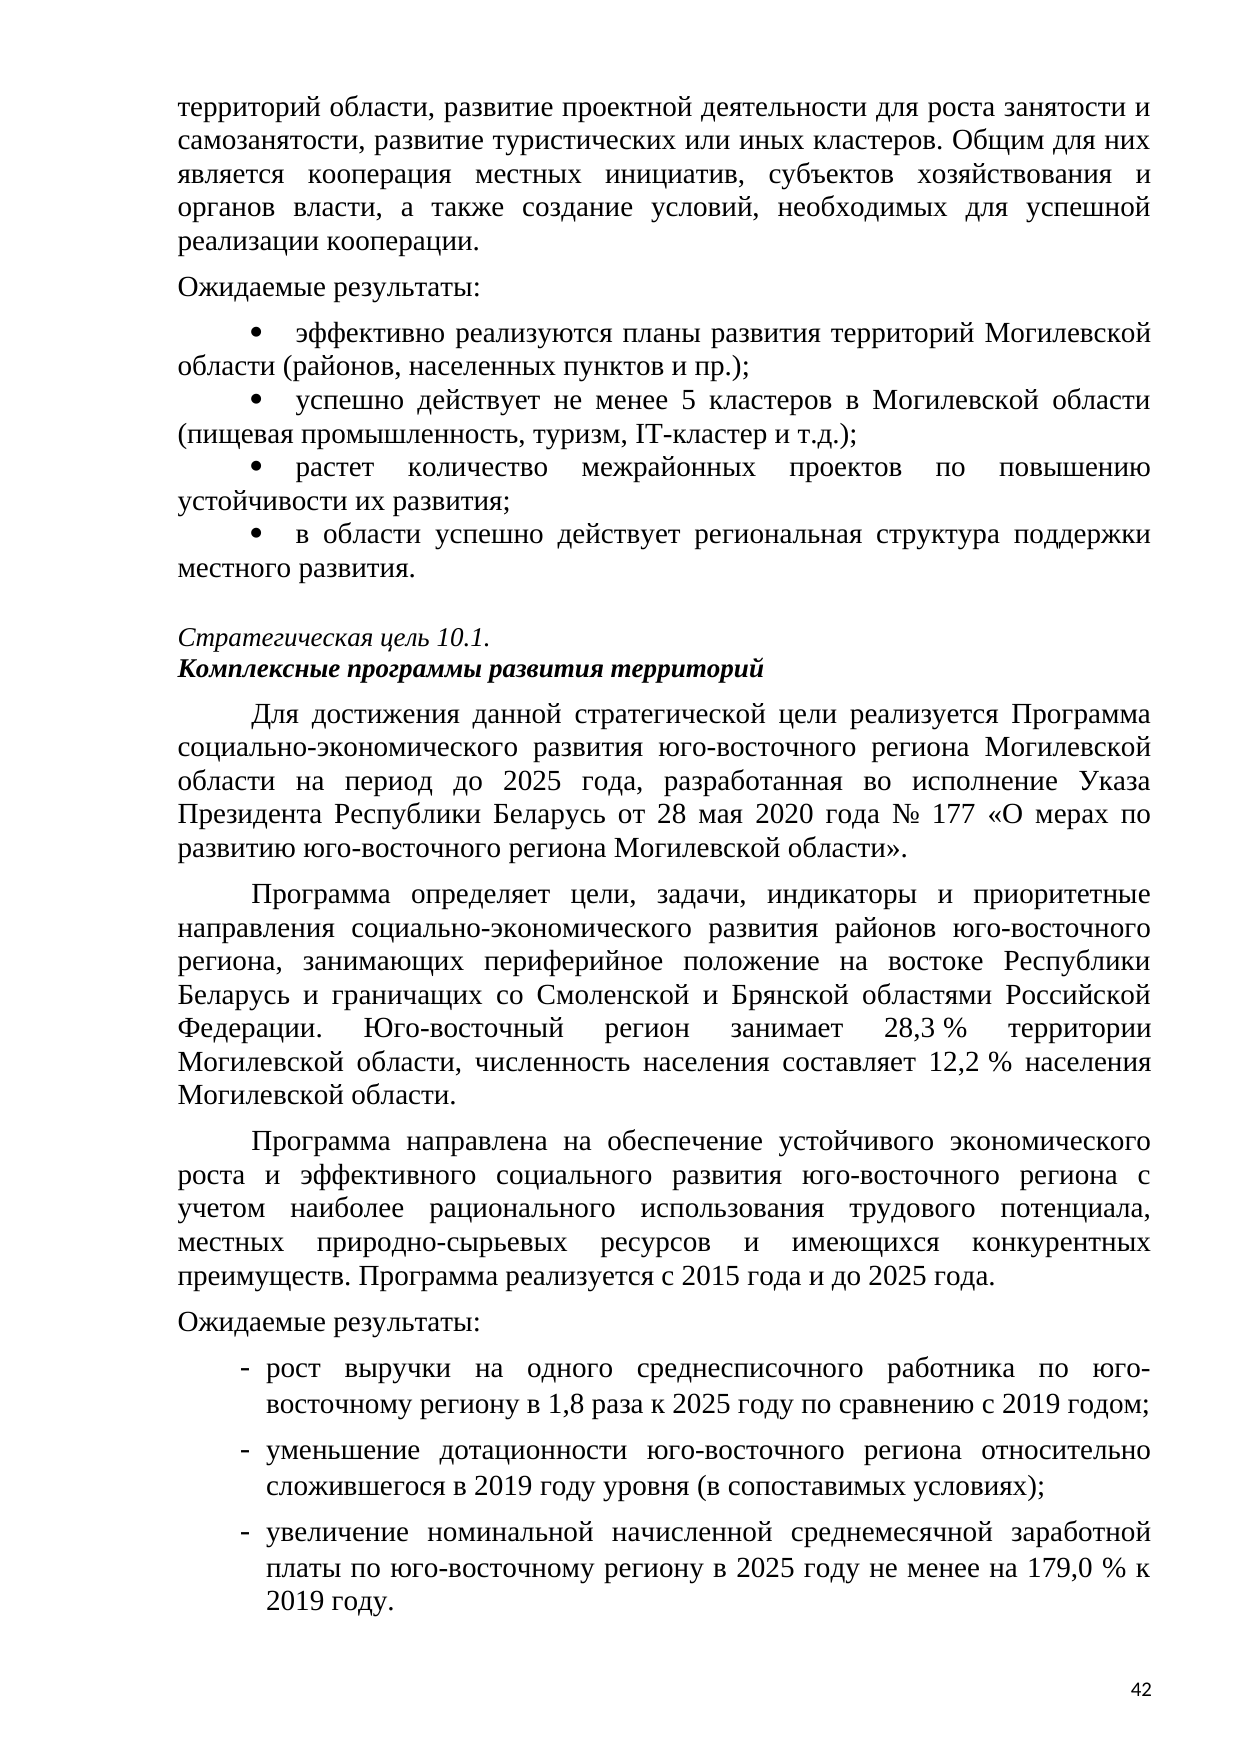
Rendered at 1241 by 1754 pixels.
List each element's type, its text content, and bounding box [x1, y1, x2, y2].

list успешно действует не менее 5 кластеров в Могилевской области (пищевая промышленность, туризм, IT-кластер и т.д.); [177, 382, 1152, 449]
list рост выручки на одного среднесписочного работника по юго-восточному региону в 1,8 раза к 2025 году по сравнению с 2019 годом; [236, 1350, 1152, 1419]
text Ожидаемые результаты: [177, 269, 1152, 302]
text Программа направлена на обеспечение устойчивого экономического роста и эффективного социального развития юго-восточного региона с учетом наиболее рационального использования трудового потенциала, местных природно-сырьевых ресурсов и имеющихся конкурентных преимуществ. Программа реализуется с 2015 года и до 2025 года. [177, 1123, 1152, 1291]
subtitle Стратегическая цель 10.1. [177, 621, 1152, 652]
text Для достижения данной стратегической цели реализуется Программа социально-экономического развития юго-восточного региона Могилевской области на период до 2025 года, разработанная во исполнение Указа Президента Республики Беларусь от 28 мая 2020 года № 177 «О мерах по развитию юго-восточного региона Могилевской области». [177, 696, 1152, 864]
list растет количество межрайонных проектов по повышению устойчивости их развития; [177, 449, 1152, 516]
list в области успешно действует региональная структура поддержки местного развития. [177, 516, 1152, 584]
text Ожидаемые результаты: [177, 1304, 1152, 1337]
subtitle Комплексные программы развития территорий [177, 652, 1152, 683]
text Программа определяет цели, задачи, индикаторы и приоритетные направления социально-экономического развития районов юго-восточного региона, занимающих периферийное положение на востоке Республики Беларусь и граничащих со Смоленской и Брянской областями Российской Федерации. Юго-восточный регион занимает 28,3 % территории Могилевской области, численность населения составляет 12,2 % населения Могилевской области. [177, 876, 1152, 1111]
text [177, 89, 1152, 256]
list уменьшение дотационности юго-восточного региона относительно сложившегося в 2019 году уровня (в сопоставимых условиях); [236, 1432, 1152, 1501]
list увеличение номинальной начисленной среднемесячной заработной платы по юго-восточному региону в 2025 году не менее на 179,0 % к 2019 году. [236, 1514, 1152, 1617]
list эффективно реализуются планы развития территорий Могилевской области (районов, населенных пунктов и пр.); [177, 315, 1152, 382]
